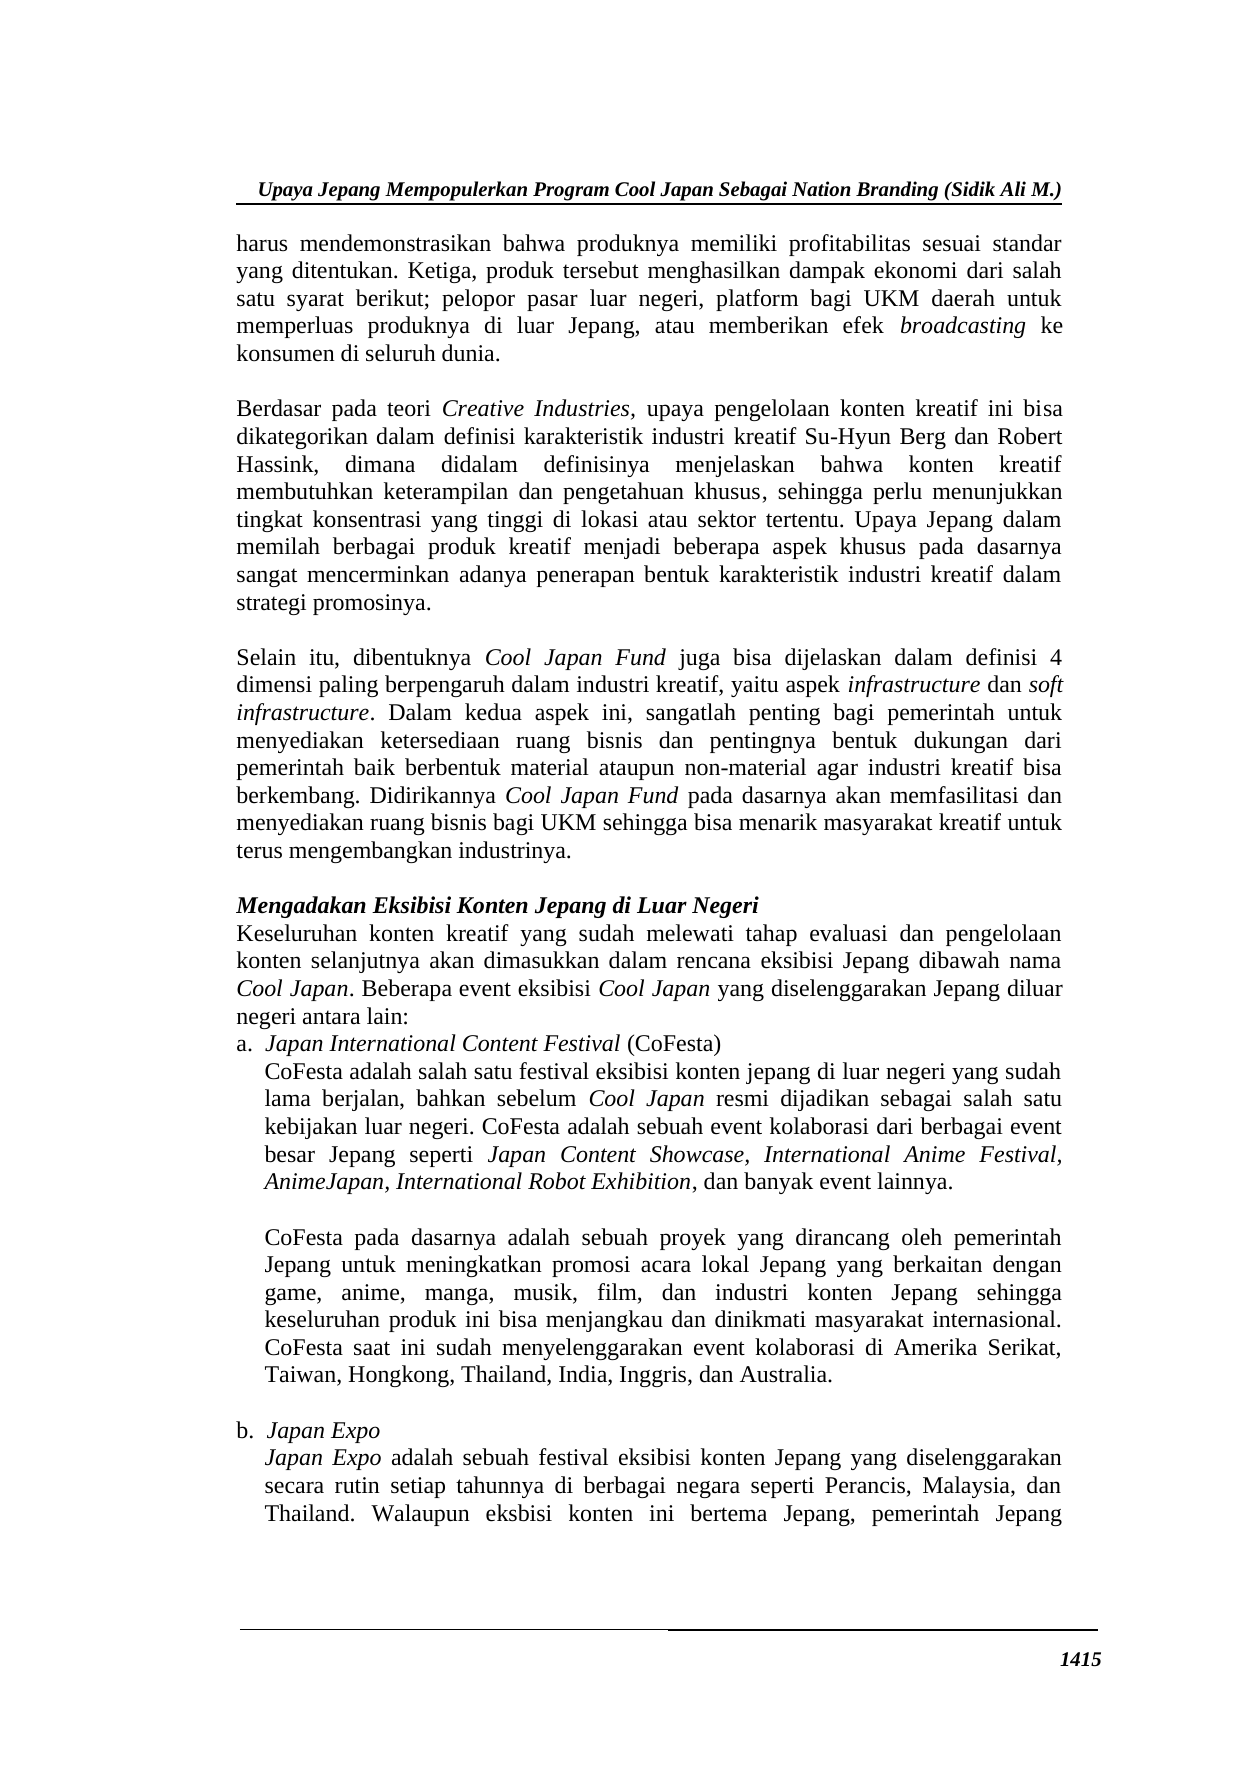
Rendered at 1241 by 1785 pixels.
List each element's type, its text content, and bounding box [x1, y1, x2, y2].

text b. Japan Expo [236, 1416, 1063, 1443]
text a. Japan International Content Festival (CoFesta) [236, 1029, 1063, 1057]
text Keseluruhan konten kreatif yang sudah melewati tahap evaluasi dan pengelolaan konten selanjutnya akan dimasukkan dalam rencana eksibisi Jepang dibawah nama Cool Japan. Beberapa event eksibisi Cool Japan yang diselenggarakan Jepang diluar negeri antara lain: [236, 919, 1063, 1029]
text Selain itu, dibentuknya Cool Japan Fund juga bisa dijelaskan dalam definisi 4 dimensi paling berpengaruh dalam industri kreatif, yaitu aspek infrastructure dan soft infrastructure. Dalam kedua aspek ini, sangatlah penting bagi pemerintah untuk menyediakan ketersediaan ruang bisnis dan pentingnya bentuk dukungan dari pemerintah baik berbentuk material ataupun non-material agar industri kreatif bisa berkembang. Didirikannya Cool Japan Fund pada dasarnya akan memfasilitasi dan menyediakan ruang bisnis bagi UKM sehingga bisa menarik masyarakat kreatif untuk terus mengembangkan industrinya. [236, 643, 1063, 864]
text Berdasar pada teori Creative Industries, upaya pengelolaan konten kreatif ini bisa dikategorikan dalam definisi karakteristik industri kreatif Su-Hyun Berg dan Robert Hassink, dimana didalam definisinya menjelaskan bahwa konten kreatif membutuhkan keterampilan dan pengetahuan khusus, sehingga perlu menunjukkan tingkat konsentrasi yang tinggi di lokasi atau sektor tertentu. Upaya Jepang dalam memilah berbagai produk kreatif menjadi beberapa aspek khusus pada dasarnya sangat mencerminkan adanya penerapan bentuk karakteristik industri kreatif dalam strategi promosinya. [236, 394, 1063, 615]
text Mengadakan Eksibisi Konten Jepang di Luar Negeri [236, 891, 1063, 919]
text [264, 1443, 1063, 1526]
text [236, 229, 1063, 367]
text CoFesta adalah salah satu festival eksibisi konten jepang di luar negeri yang sudah lama berjalan, bahkan sebelum Cool Japan resmi dijadikan sebagai salah satu kebijakan luar negeri. CoFesta adalah sebuah event kolaborasi dari berbagai event besar Jepang seperti Japan Content Showcase, International Anime Festival, AnimeJapan, International Robot Exhibition, dan banyak event lainnya. [264, 1057, 1063, 1195]
text CoFesta pada dasarnya adalah sebuah proyek yang dirancang oleh pemerintah Jepang untuk meningkatkan promosi acara lokal Jepang yang berkaitan dengan game, anime, manga, musik, film, dan industri konten Jepang sehingga keseluruhan produk ini bisa menjangkau dan dinikmati masyarakat internasional. CoFesta saat ini sudah menyelenggarakan event kolaborasi di Amerika Serikat, Taiwan, Hongkong, Thailand, India, Inggris, dan Australia. [264, 1222, 1063, 1388]
